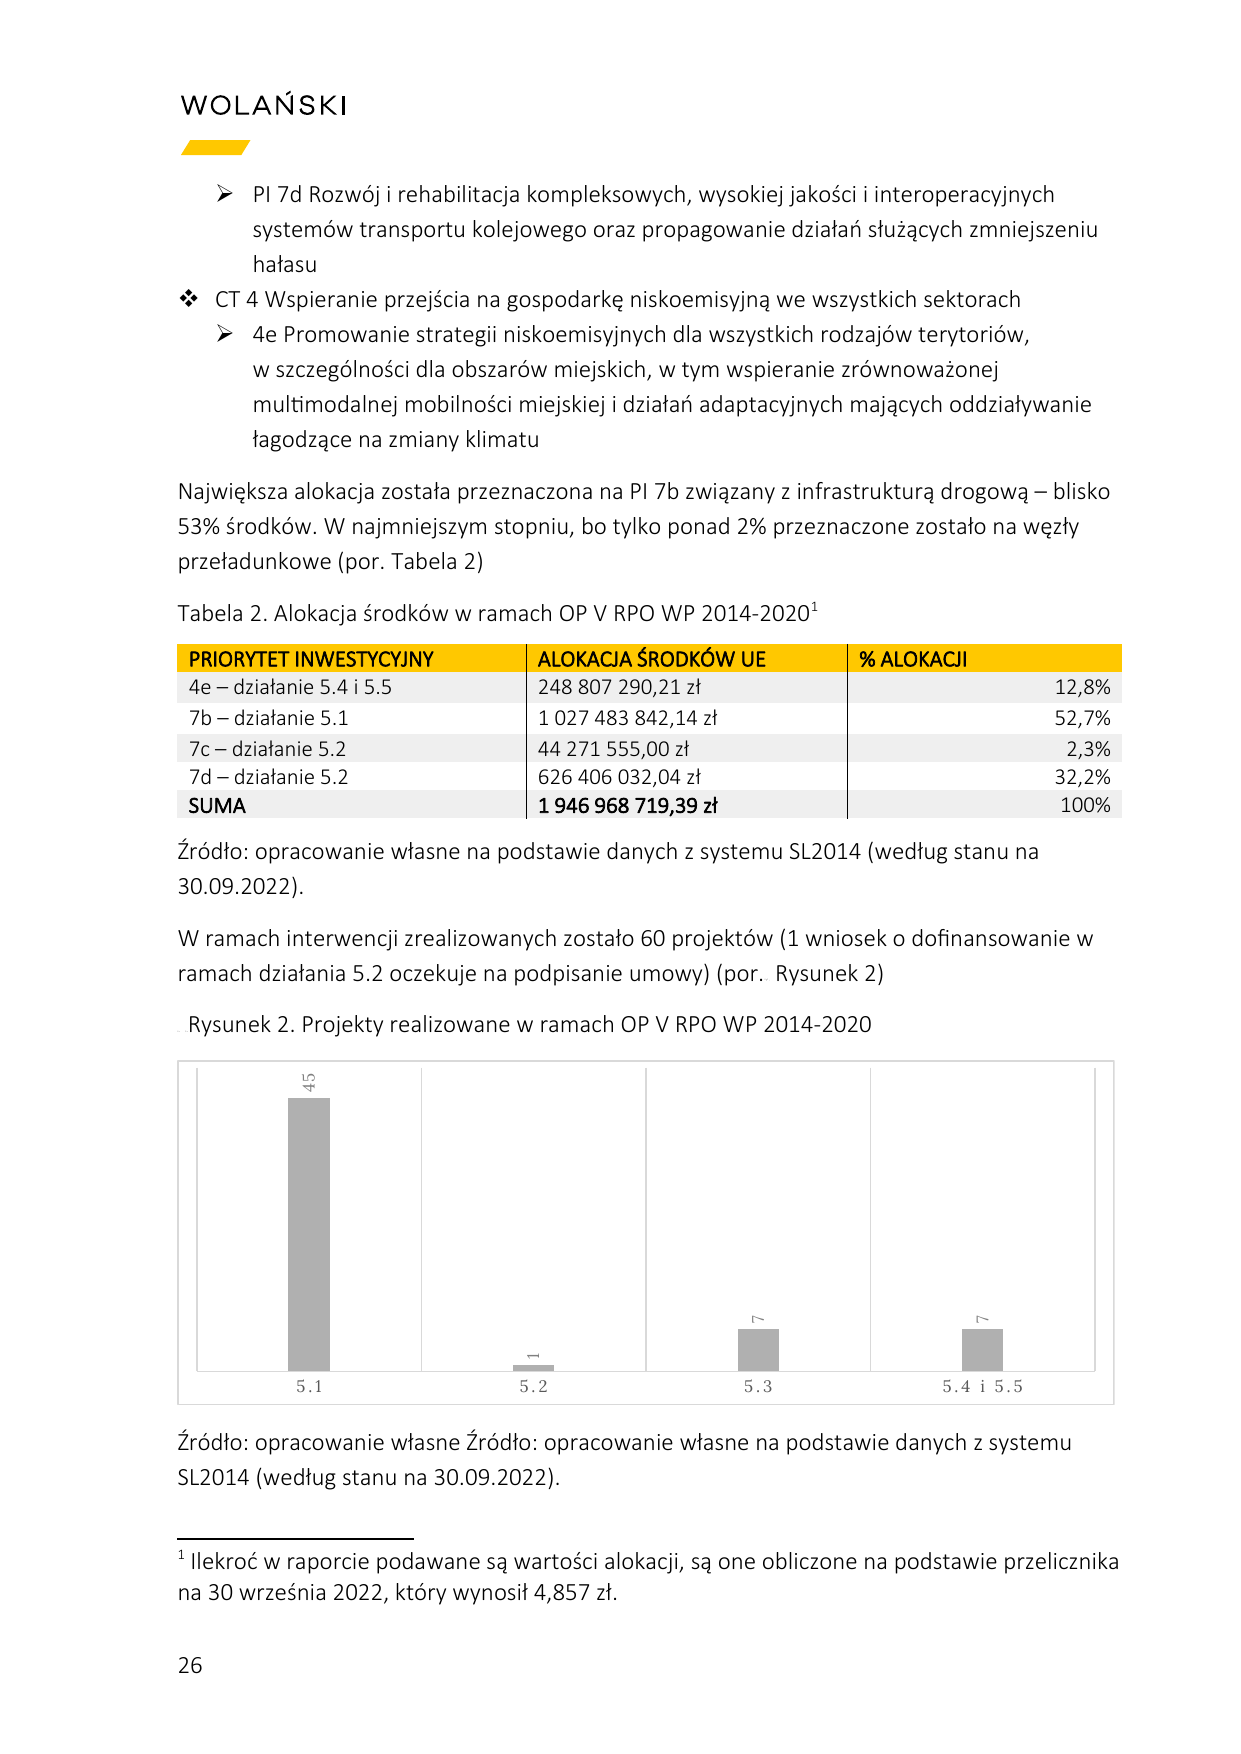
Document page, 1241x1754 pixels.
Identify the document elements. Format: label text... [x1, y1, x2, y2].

table_cell 7b – działanie 5.1 [177, 703, 526, 734]
table_cell SUMA [177, 790, 526, 818]
table_cell 12,8% [848, 672, 1122, 703]
table_cell 44 271 555,00 zł [527, 734, 847, 762]
text W ramach interwencji zrealizowanych zostało 60 projektów (1 wniosek o dofinansowanie w ramach działania 5.2 oczekuje na podpisanie umowy) (por. Rysunek 2) [177, 922, 1122, 987]
table_cell 100% [848, 790, 1122, 818]
table_cell 7c – działanie 5.2 [177, 734, 526, 762]
list CT 4 Wspieranie przejścia na gospodarkę niskoemisyjną we wszystkich sektorach [177, 283, 1122, 314]
table_cell 1 027 483 842,14 zł [527, 703, 847, 734]
table_cell 1 946 968 719,39 zł [527, 790, 847, 818]
table_header Alokacja środków UE [527, 644, 847, 672]
table_cell 52,7% [848, 703, 1122, 734]
list 4e Promowanie strategii niskoemisyjnych dla wszystkich rodzajów terytoriów, w szczególności dla obszarów miejskich, w tym wspieranie zrównoważonej multimodalnej mobilności miejskiej i działań adaptacyjnych mających oddziaływanie łagodzące na zmiany klimatu [215, 318, 1122, 454]
table_cell 626 406 032,04 zł [527, 763, 847, 790]
table_cell 2,3% [848, 734, 1122, 762]
text Źródło: opracowanie własne Źródło: opracowanie własne na podstawie danych z systemu SL2014 (według stanu na 30.09.2022). [177, 1427, 1122, 1492]
table_cell 32,2% [848, 763, 1122, 790]
table_cell 7d – działanie 5.2 [177, 763, 526, 790]
text Źródło: opracowanie własne na podstawie danych z systemu SL2014 (według stanu na 30.09.2022). [177, 835, 1122, 901]
table_header % Alokacji [848, 644, 1122, 672]
table_cell 4e – działanie 5.4 i 5.5 [177, 672, 526, 703]
table_cell 248 807 290,21 zł [527, 672, 847, 703]
table_header Priorytet inwestycyjny [177, 644, 526, 672]
list PI 7d Rozwój i rehabilitacja kompleksowych, wysokiej jakości i interoperacyjnych systemów transportu kolejowego oraz propagowanie działań służących zmniejszeniu hałasu [215, 178, 1122, 279]
text Największa alokacja została przeznaczona na PI 7b związany z infrastrukturą drogową – blisko 53% środków. W najmniejszym stopniu, bo tylko ponad 2% przeznaczone zostało na węzły przeładunkowe (por. Tabela 2) [177, 475, 1122, 576]
